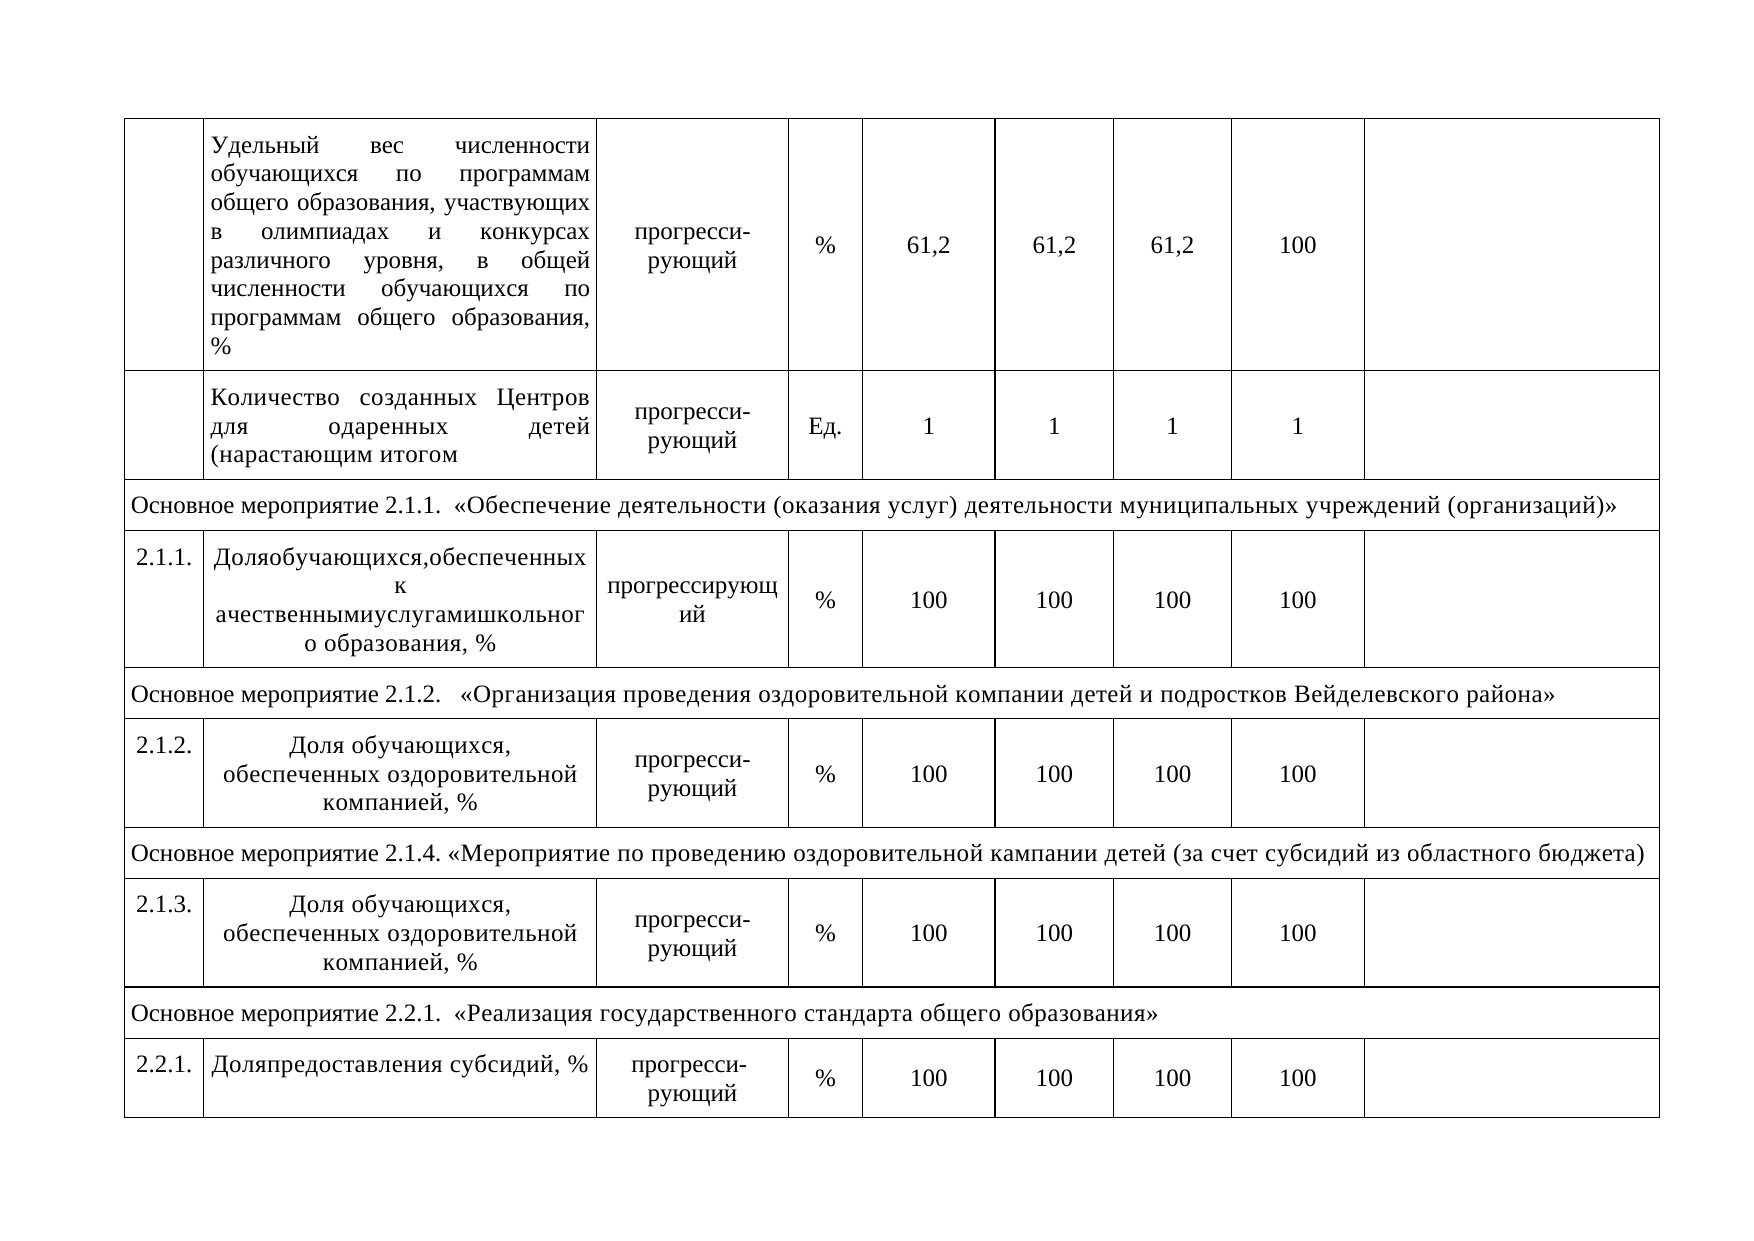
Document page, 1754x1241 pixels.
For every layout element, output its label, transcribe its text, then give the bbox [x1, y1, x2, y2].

table_cell 2.2.1. [125, 1039, 203, 1117]
table_cell 1 [863, 371, 994, 479]
table_cell прогресси-рующий [597, 119, 788, 370]
table_cell Доляпредоставления субсидий, % [204, 1039, 596, 1117]
table_cell 2.1.2. [125, 719, 203, 827]
table_cell Доляобучающихся,обеспеченных качественнымиуслугамишкольного образования, % [204, 531, 596, 667]
table_cell Основное мероприятие 2.1.1. «Обеспечение деятельности (оказания услуг) деятельности муниципальных учреждений (организаций)» [125, 480, 1659, 530]
table_cell 100 [863, 1039, 994, 1117]
table_cell 100 [1232, 119, 1364, 370]
table_cell Основное мероприятие 2.1.2. «Организация проведения оздоровительной компании детей и подростков Вейделевского района» [125, 668, 1659, 718]
table_cell 1 [996, 371, 1113, 479]
table_cell 100 [996, 719, 1113, 827]
table_cell прогресси-рующий [597, 1039, 788, 1117]
table_cell прогрессирующий [597, 531, 788, 667]
table_cell % [789, 879, 862, 986]
table_cell [1365, 879, 1659, 986]
table_cell % [789, 719, 862, 827]
table_cell [125, 371, 203, 479]
table_cell прогресси-рующий [597, 879, 788, 986]
table_cell 2.1.1. [125, 531, 203, 667]
table_cell 100 [996, 1039, 1113, 1117]
table_cell 61,2 [1114, 119, 1231, 370]
table_cell 61,2 [863, 119, 994, 370]
table_cell 100 [1114, 531, 1231, 667]
table_cell 100 [996, 531, 1113, 667]
table_cell 100 [863, 879, 994, 986]
table_cell 100 [1114, 719, 1231, 827]
table_cell 61,2 [996, 119, 1113, 370]
table_cell 100 [1232, 879, 1364, 986]
table_cell 100 [1114, 1039, 1231, 1117]
table_cell % [789, 1039, 862, 1117]
table_cell 100 [863, 719, 994, 827]
table_cell % [789, 119, 862, 370]
table_cell 100 [1232, 531, 1364, 667]
table_cell 100 [863, 531, 994, 667]
table_cell [1365, 371, 1659, 479]
table_cell Основное мероприятие 2.1.4. «Мероприятие по проведению оздоровительной кампании детей (за счет субсидий из областного бюджета) [125, 828, 1659, 878]
table_cell 100 [996, 879, 1113, 986]
table_cell Основное мероприятие 2.2.1. «Реализация государственного стандарта общего образования» [125, 988, 1659, 1037]
table_cell 100 [1232, 719, 1364, 827]
table_cell [125, 119, 203, 370]
table_cell Количество созданных Центров для одаренных детей (нарастающим итогом [204, 371, 596, 479]
table_cell прогресси-рующий [597, 719, 788, 827]
table_cell прогресси-рующий [597, 371, 788, 479]
table_cell [1365, 119, 1659, 370]
table_cell 100 [1232, 1039, 1364, 1117]
table_cell 1 [1232, 371, 1364, 479]
table_cell 100 [1114, 879, 1231, 986]
table_cell 1 [1114, 371, 1231, 479]
table_cell [1365, 719, 1659, 827]
table_cell [1365, 531, 1659, 667]
table_cell % [789, 531, 862, 667]
table_cell [1365, 1039, 1659, 1117]
table_cell 2.1.3. [125, 879, 203, 986]
table_cell Удельный вес численности обучающихся по программам общего образования, участвующих в олимпиадах и конкурсах различного уровня, в общей численности обучающихся по программам общего образования, % [204, 119, 596, 370]
table_cell Доля обучающихся, обеспеченных оздоровительной компанией, % [204, 719, 596, 827]
table_cell Ед. [789, 371, 862, 479]
table_cell Доля обучающихся, обеспеченных оздоровительной компанией, % [204, 879, 596, 986]
